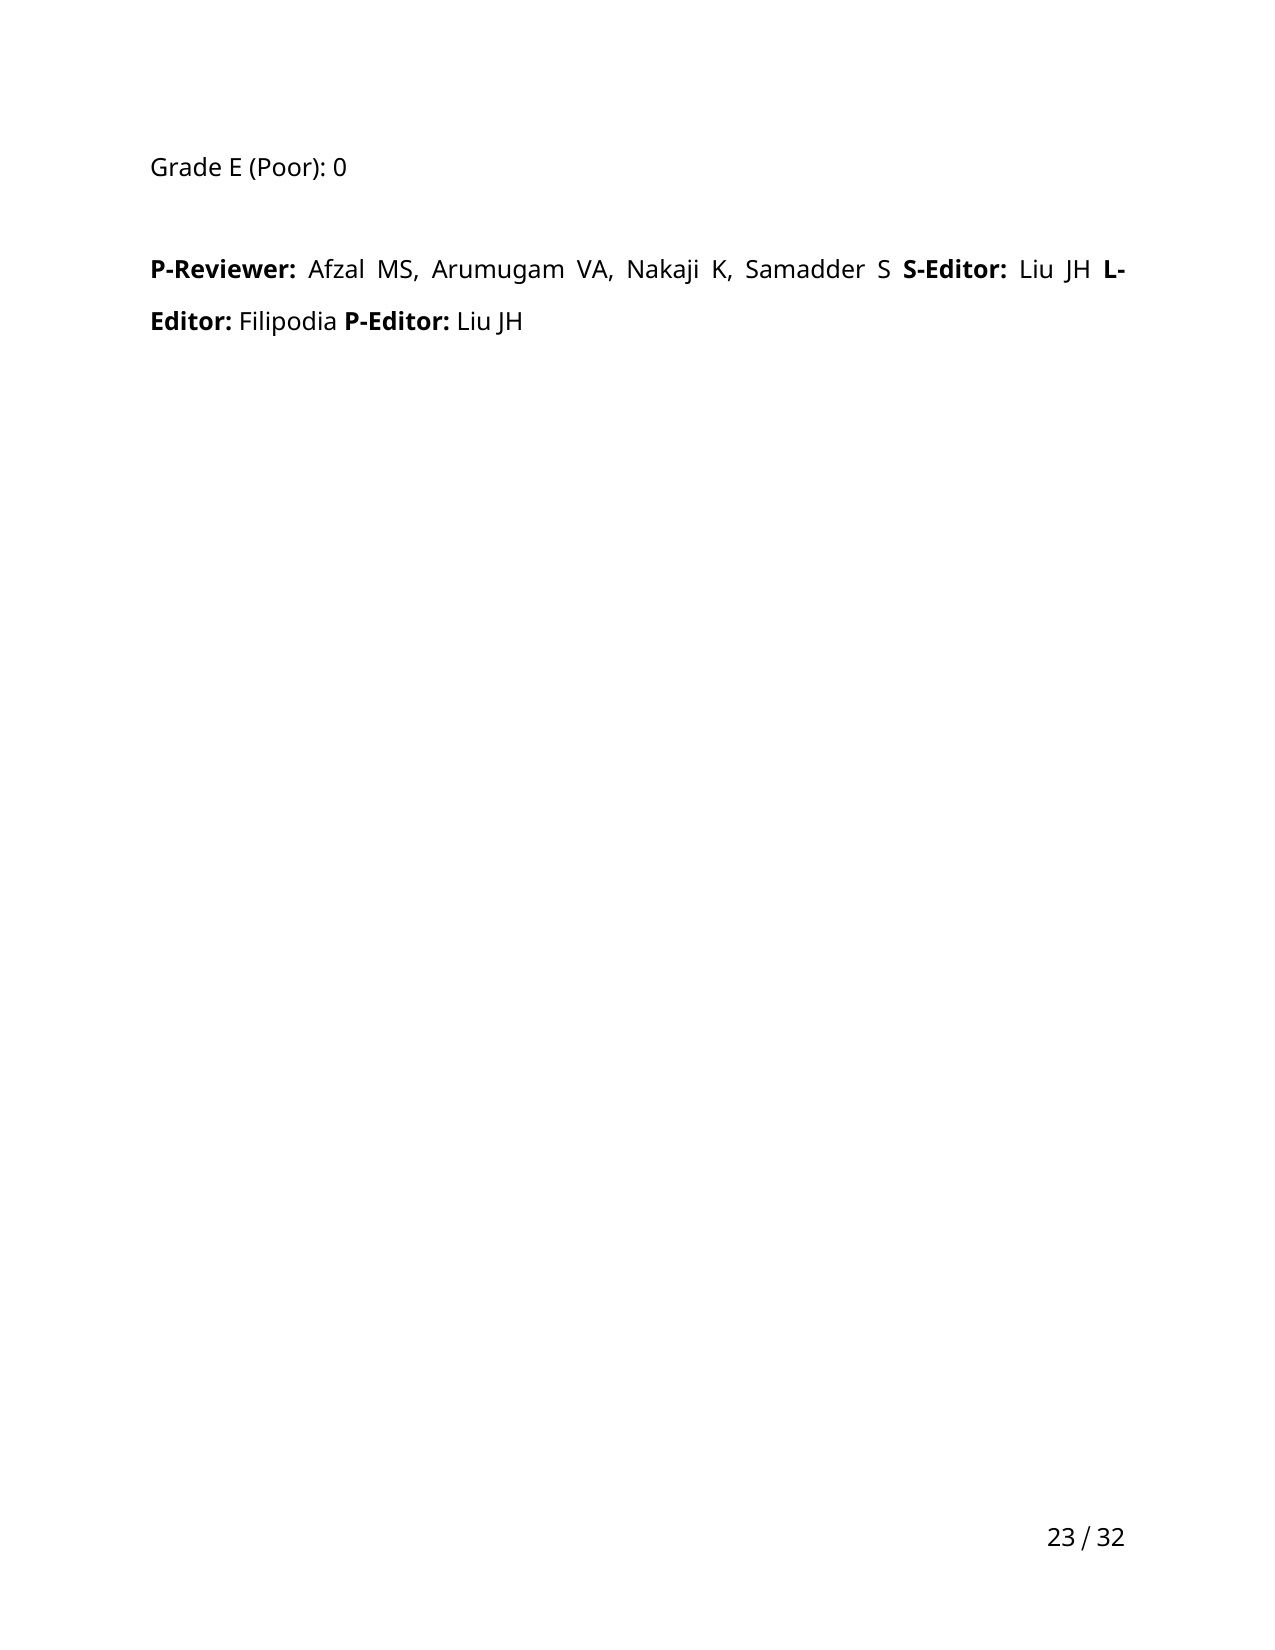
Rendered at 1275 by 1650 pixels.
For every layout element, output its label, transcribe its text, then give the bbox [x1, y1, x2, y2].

text Grade E (Poor): 0 [150, 150, 1125, 184]
text P-Reviewer: Afzal MS, Arumugam VA, Nakaji K, Samadder S S-Editor: Liu JH L-Editor: Filipodia P-Editor: Liu JH [150, 252, 1125, 337]
